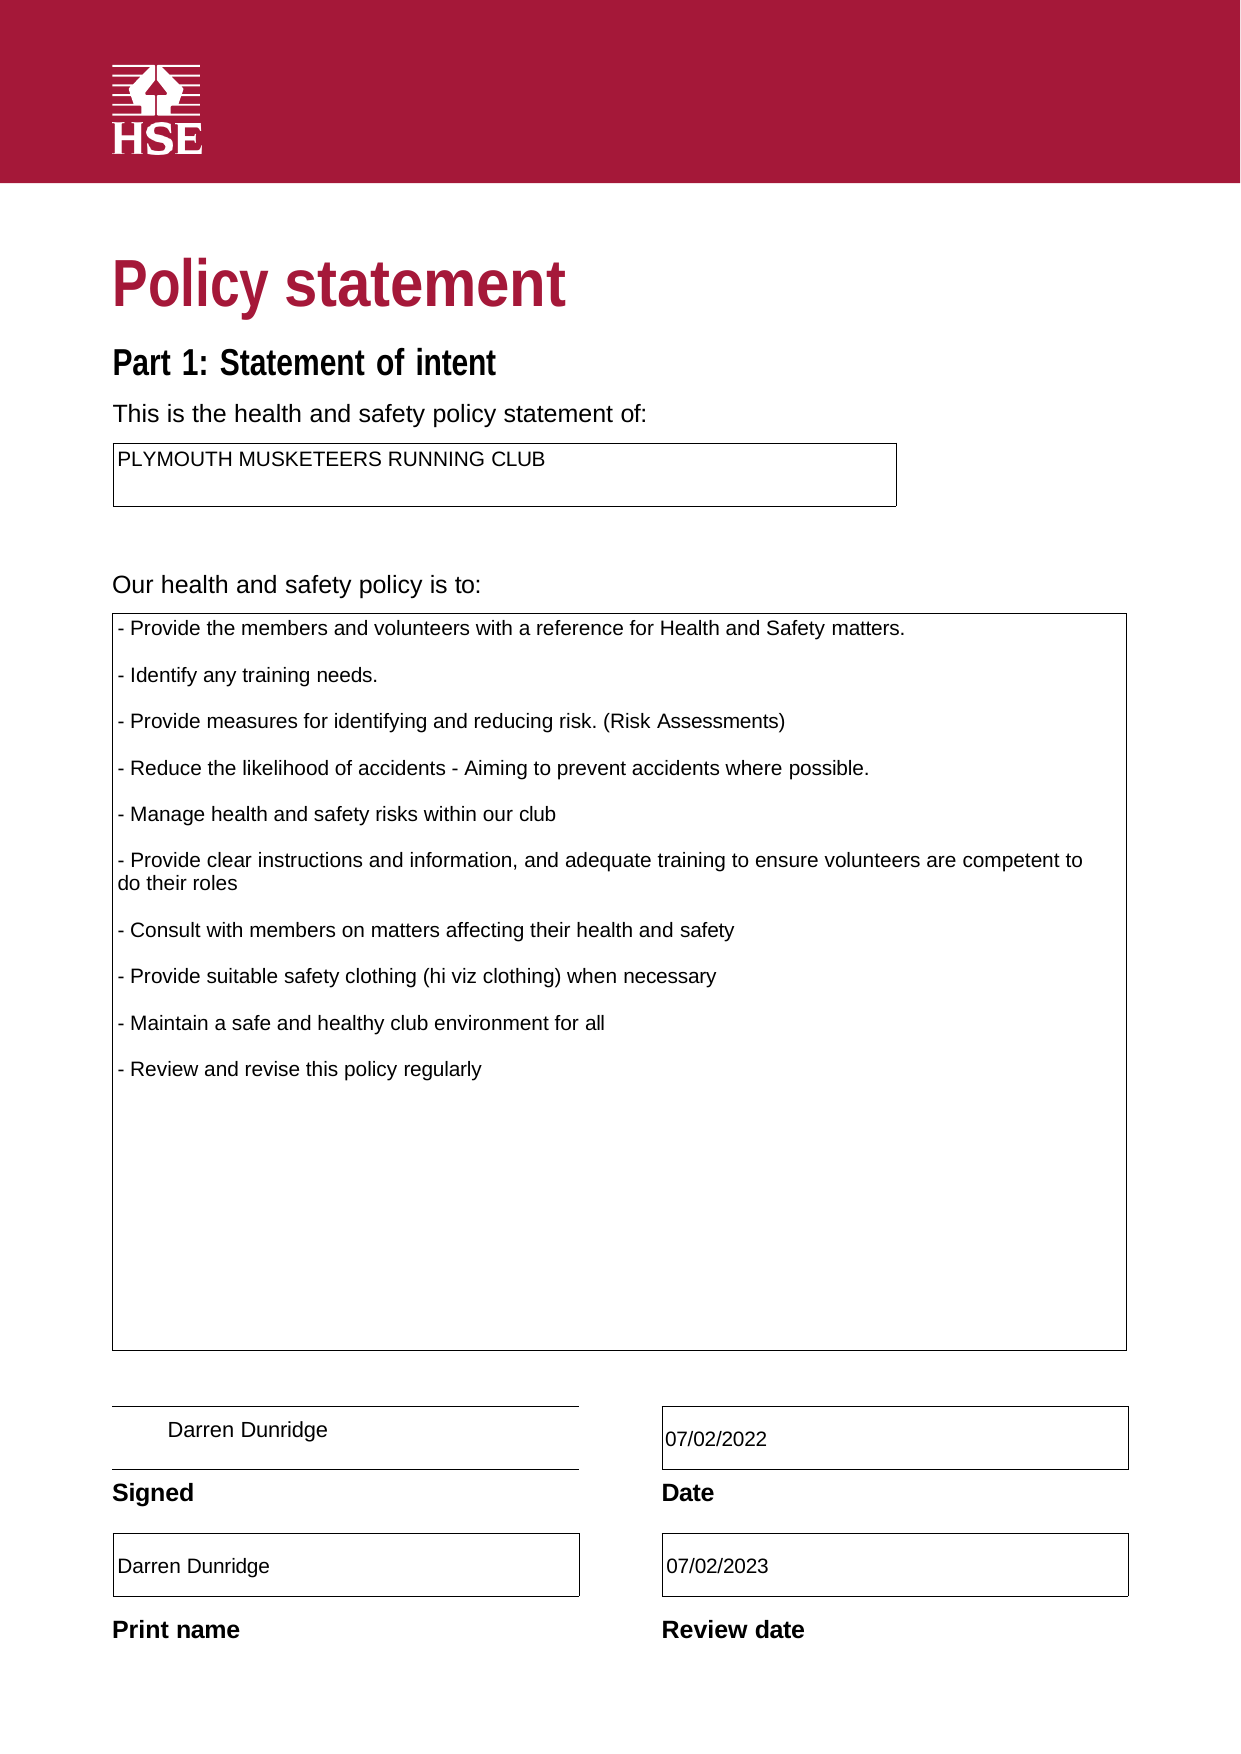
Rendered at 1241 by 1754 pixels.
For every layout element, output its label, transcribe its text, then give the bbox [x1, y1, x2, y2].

picture [175, 123, 202, 154]
text Print name Review date [112, 1548, 1140, 1643]
picture [112, 122, 143, 154]
text This is the health and safety policy statement of: [112, 399, 1140, 428]
picture [146, 122, 173, 155]
subtitle Part 1: Statement of intent [112, 340, 1140, 383]
title Policy statement [112, 244, 1140, 321]
text Our health and safety policy is to: [112, 570, 1140, 599]
text Signed Date [112, 1411, 1140, 1506]
